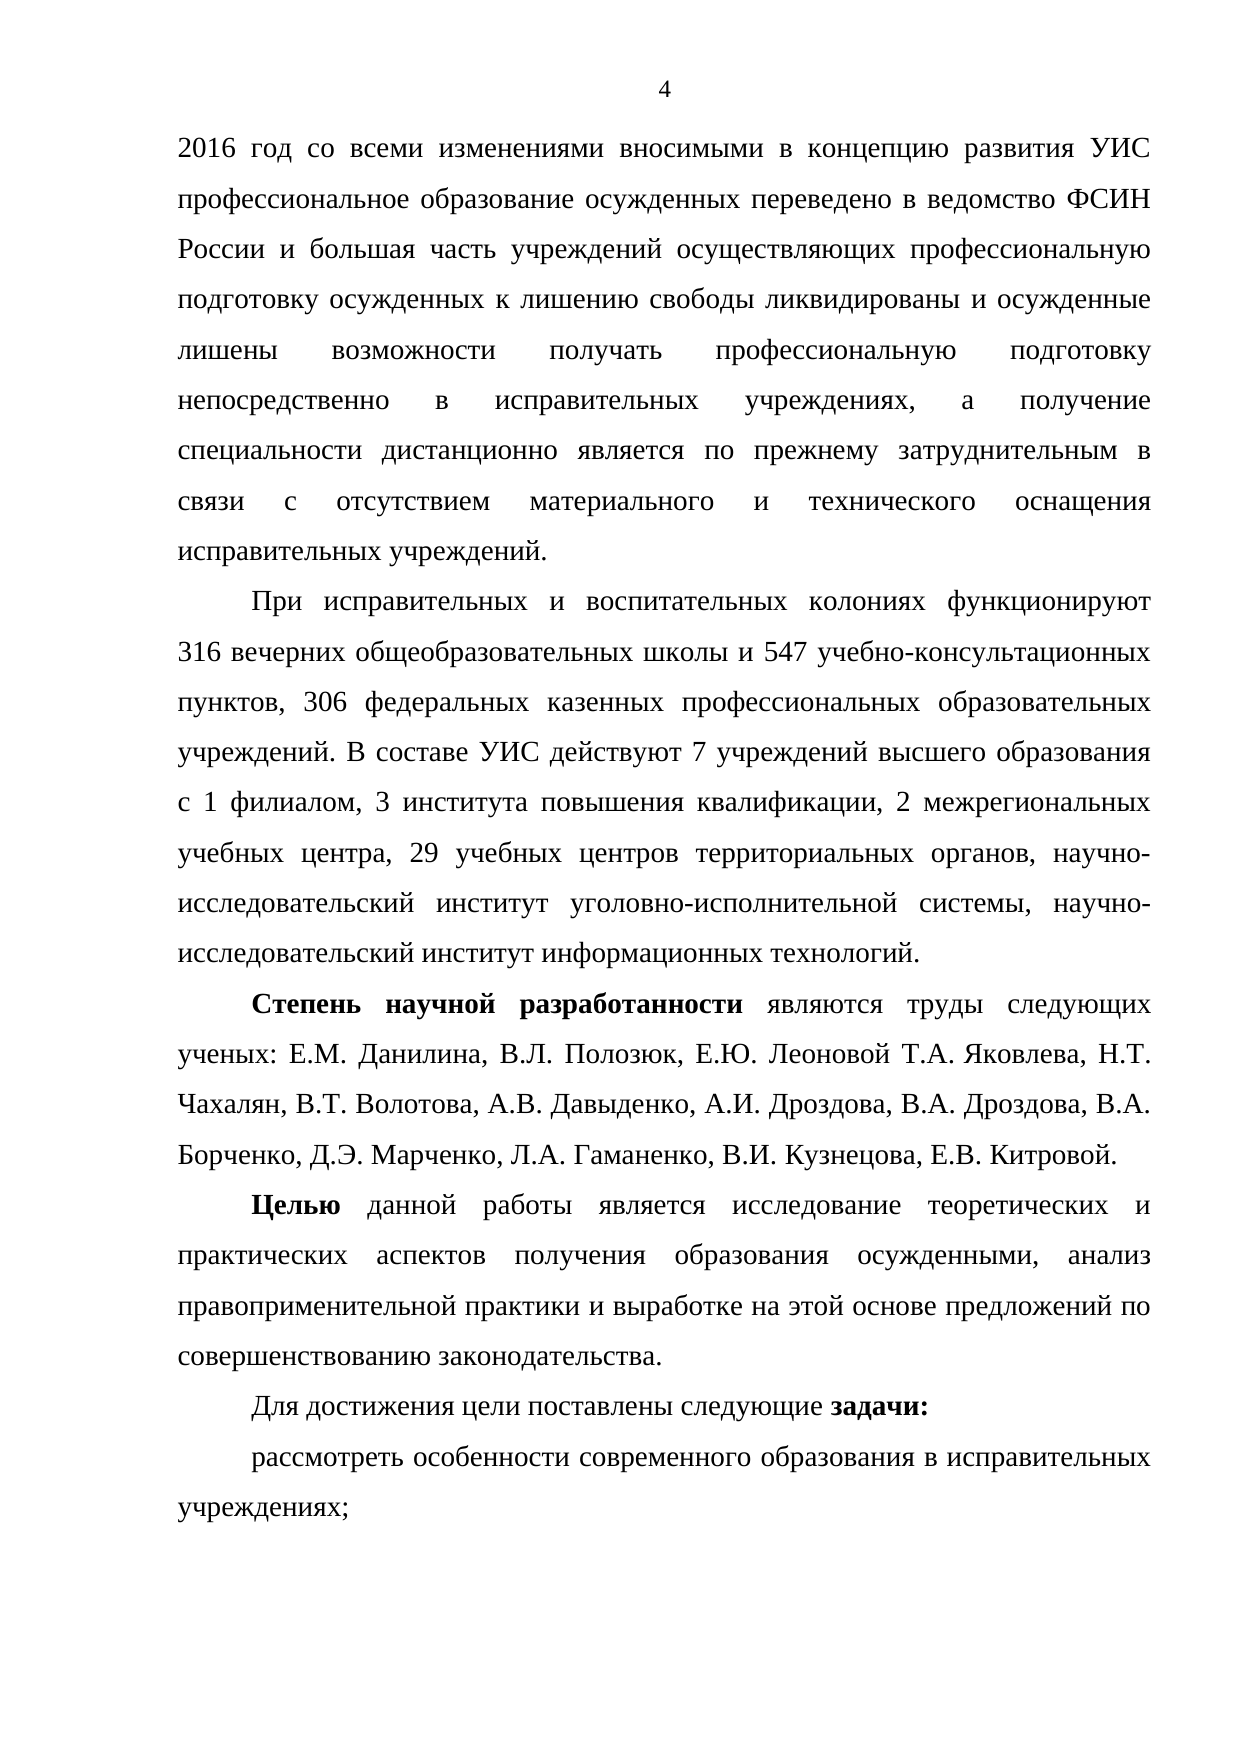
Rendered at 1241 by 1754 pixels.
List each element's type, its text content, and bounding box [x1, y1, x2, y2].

text При исправительных и воспитательных колониях функционируют 316 вечерних общеобразовательных школы и 547 учебно-консультационных пунктов, 306 федеральных казенных профессиональных образовательных учреждений. В составе УИС действуют 7 учреждений высшего образования с 1 филиалом, 3 института повышения квалификации, 2 межрегиональных учебных центра, 29 учебных центров территориальных органов, научно-исследовательский институт уголовно-исполнительной системы, научно-исследовательский институт информационных технологий. [177, 583, 1152, 969]
text рассмотреть особенности современного образования в исправительных учреждениях; [177, 1439, 1152, 1522]
text Целью данной работы является исследование теоретических и практических аспектов получения образования осужденными, анализ правоприменительной практики и выработке на этой основе предложений по совершенствованию законодательства. [177, 1187, 1152, 1372]
text Для достижения цели поставлены следующие задачи: [177, 1388, 1152, 1422]
text Степень научной разработанности являются труды следующих ученых: Е.М. Данилина, В.Л. Полозюк, Е.Ю. Леоновой Т.А. Яковлева, Н.Т. Чахалян, В.Т. Волотова, А.В. Давыденко, А.И. Дроздова, В.А. Дроздова, В.А. Борченко, Д.Э. Марченко, Л.А. Гаманенко, В.И. Кузнецова, Е.В. Китровой. [177, 986, 1152, 1170]
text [177, 131, 1152, 567]
